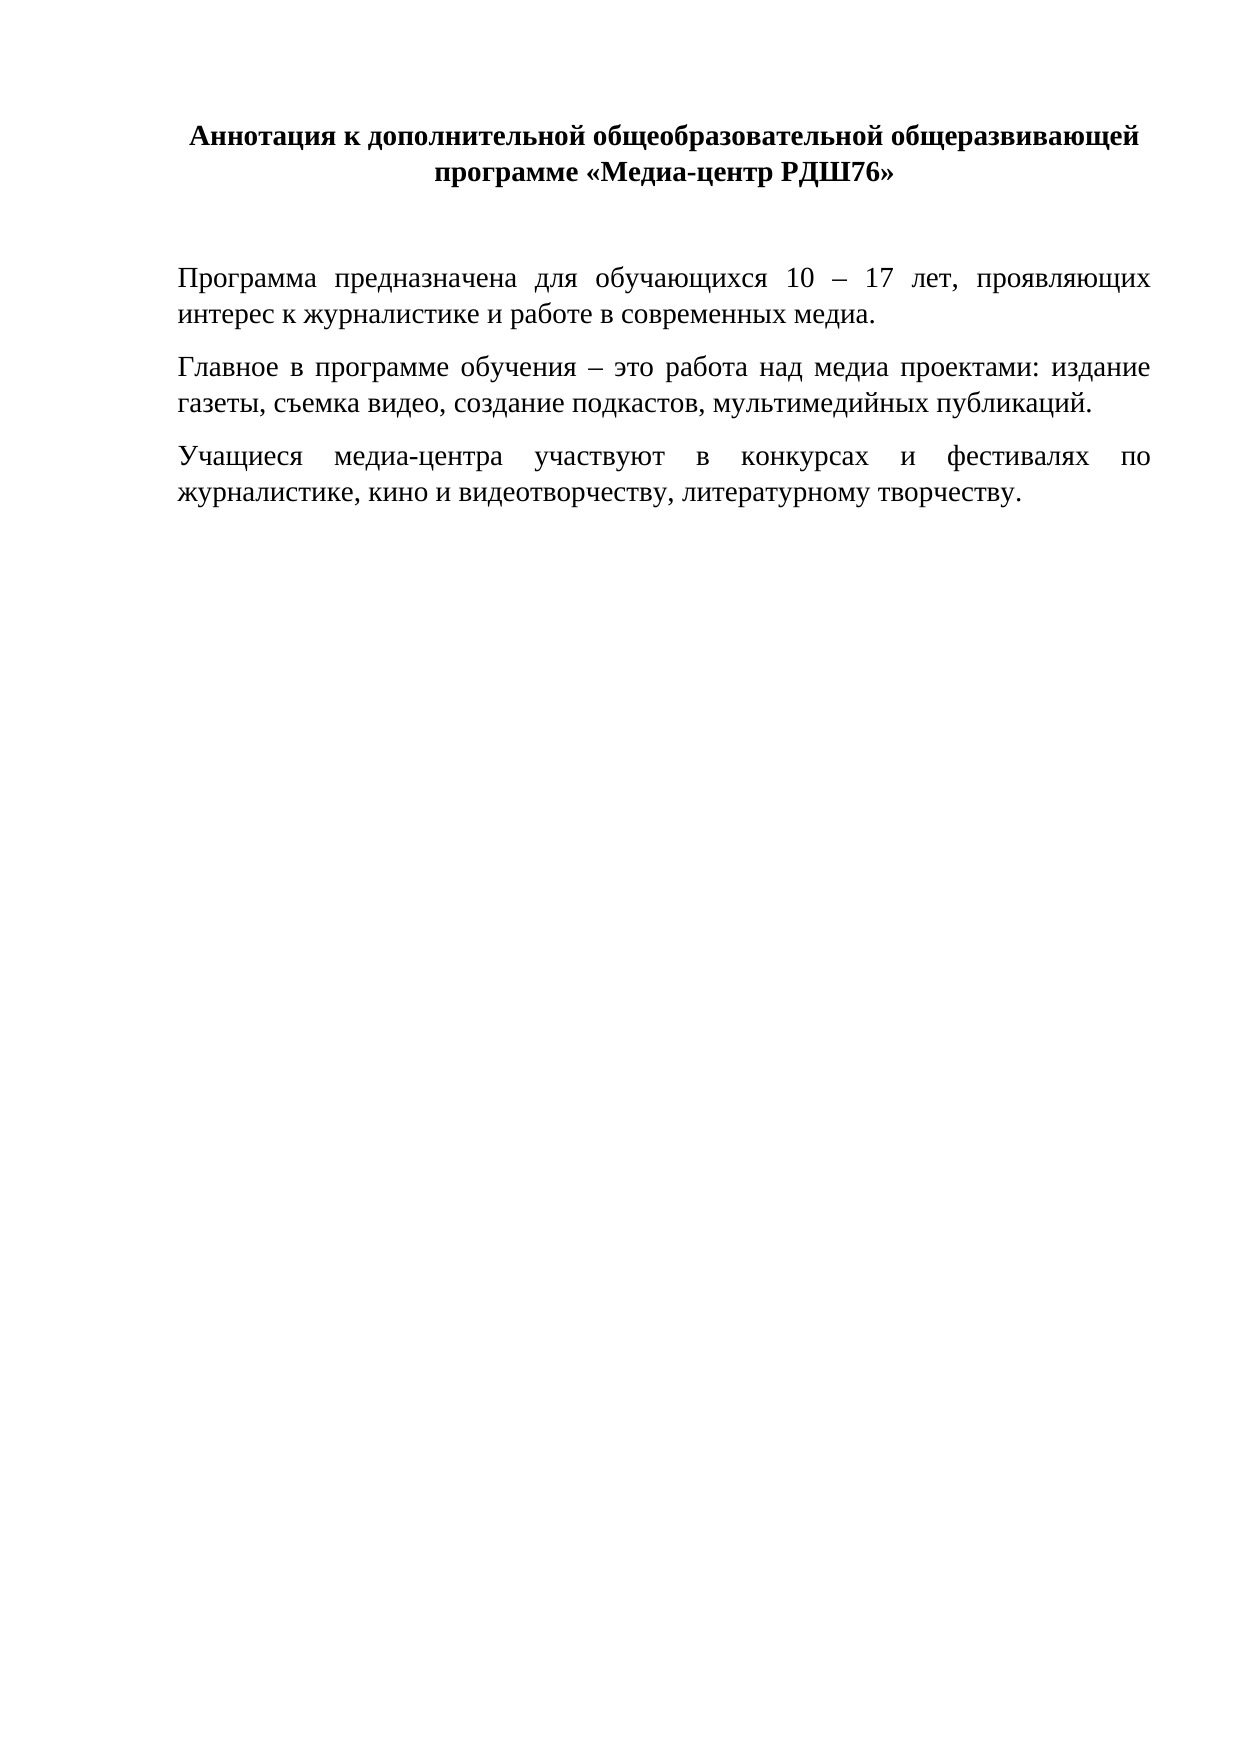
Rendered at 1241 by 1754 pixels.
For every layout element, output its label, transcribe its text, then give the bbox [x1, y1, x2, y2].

text Программа предназначена для обучающихся 10 – 17 лет, проявляющих интерес к журналистике и работе в современных медиа. [177, 260, 1152, 329]
text Аннотация к дополнительной общеобразовательной общеразвивающей программе «Медиа-центр РДШ76» [177, 118, 1152, 188]
text Главное в программе обучения – это работа над медиа проектами: издание газеты, съемка видео, создание подкастов, мультимедийных публикаций. [177, 349, 1152, 418]
text Учащиеся медиа-центра участвуют в конкурсах и фестивалях по журналистике, кино и видеотворчеству, литературному творчеству. [177, 438, 1152, 507]
